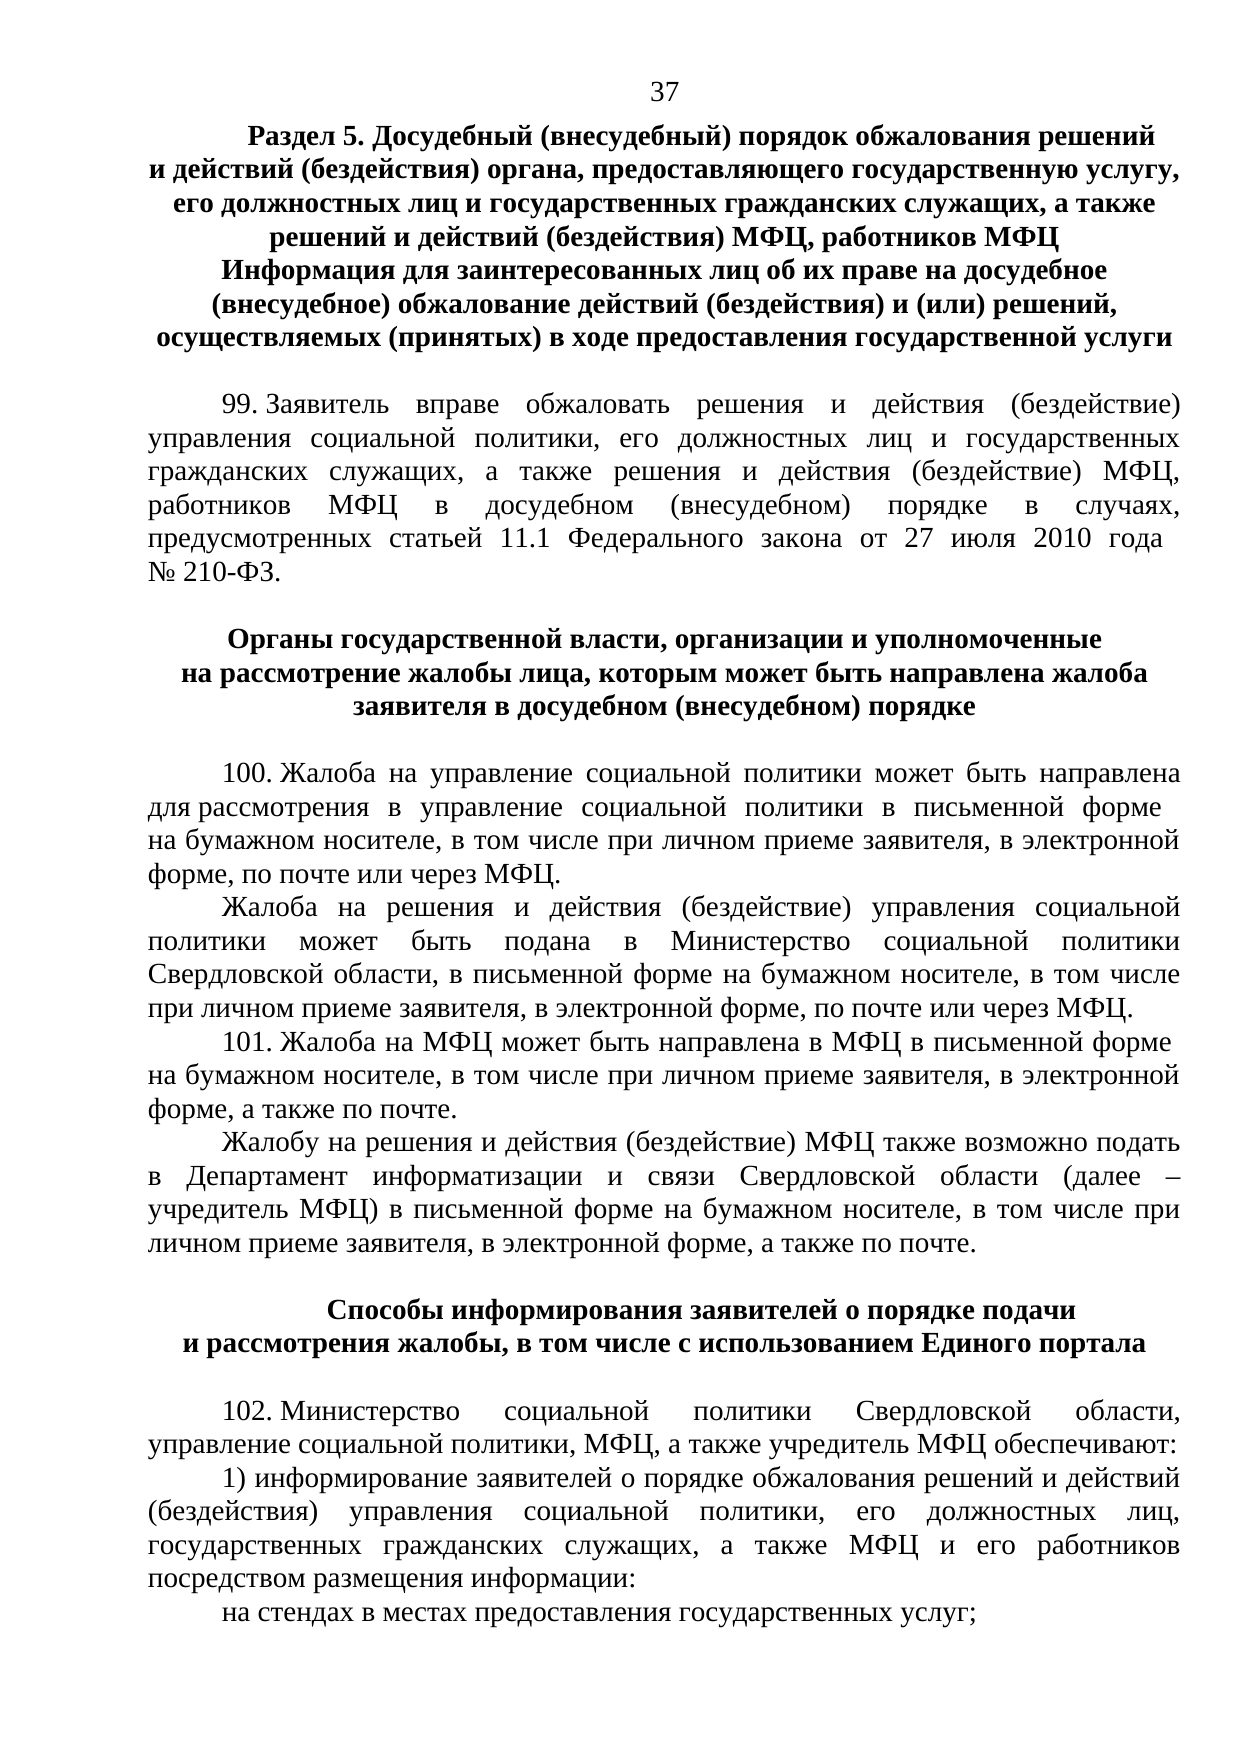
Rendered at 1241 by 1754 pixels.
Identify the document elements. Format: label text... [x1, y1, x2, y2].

text Информация для заинтересованных лиц об их праве на досудебное (внесудебное) обжалование действий (бездействия) и (или) решений, осуществляемых (принятых) в ходе предоставления государственной услуги [148, 252, 1181, 353]
text 100. Жалоба на управление социальной политики может быть направлена для рассмотрения в управление социальной политики в письменной форме на бумажном носителе, в том числе при личном приеме заявителя, в электронной форме, по почте или через МФЦ. [148, 755, 1181, 889]
text Жалобу на решения и действия (бездействие) МФЦ также возможно подать в Департамент информатизации и связи Свердловской области (далее – учредитель МФЦ) в письменной форме на бумажном носителе, в том числе при личном приеме заявителя, в электронной форме, а также по почте. [148, 1124, 1181, 1258]
text на стендах в местах предоставления государственных услуг; [148, 1594, 1181, 1627]
text Раздел 5. Досудебный (внесудебный) порядок обжалования решений и действий (бездействия) органа, предоставляющего государственную услугу, его должностных лиц и государственных гражданских служащих, а также решений и действий (бездействия) МФЦ, работников МФЦ [148, 118, 1181, 252]
text Органы государственной власти, организации и уполномоченные на рассмотрение жалобы лица, которым может быть направлена жалоба заявителя в досудебном (внесудебном) порядке [148, 621, 1181, 722]
text Жалоба на решения и действия (бездействие) управления социальной политики может быть подана в Министерство социальной политики Свердловской области, в письменной форме на бумажном носителе, в том числе при личном приеме заявителя, в электронной форме, по почте или через МФЦ. [148, 889, 1181, 1024]
text 99. Заявитель вправе обжаловать решения и действия (бездействие) управления социальной политики, его должностных лиц и государственных гражданских служащих, а также решения и действия (бездействие) МФЦ, работников МФЦ в досудебном (внесудебном) порядке в случаях, предусмотренных статьей 11.1 Федерального закона от 27 июля 2010 года № 210-ФЗ. [148, 386, 1181, 588]
text 102. Министерство социальной политики Свердловской области, управление социальной политики, МФЦ, а также учредитель МФЦ обеспечивают: [148, 1393, 1181, 1460]
text 101. Жалоба на МФЦ может быть направлена в МФЦ в письменной форме на бумажном носителе, в том числе при личном приеме заявителя, в электронной форме, а также по почте. [148, 1024, 1181, 1124]
text 1) информирование заявителей о порядке обжалования решений и действий (бездействия) управления социальной политики, его должностных лиц, государственных гражданских служащих, а также МФЦ и его работников посредством размещения информации: [148, 1460, 1181, 1594]
text Способы информирования заявителей о порядке подачи и рассмотрения жалобы, в том числе с использованием Единого портала [148, 1292, 1181, 1359]
